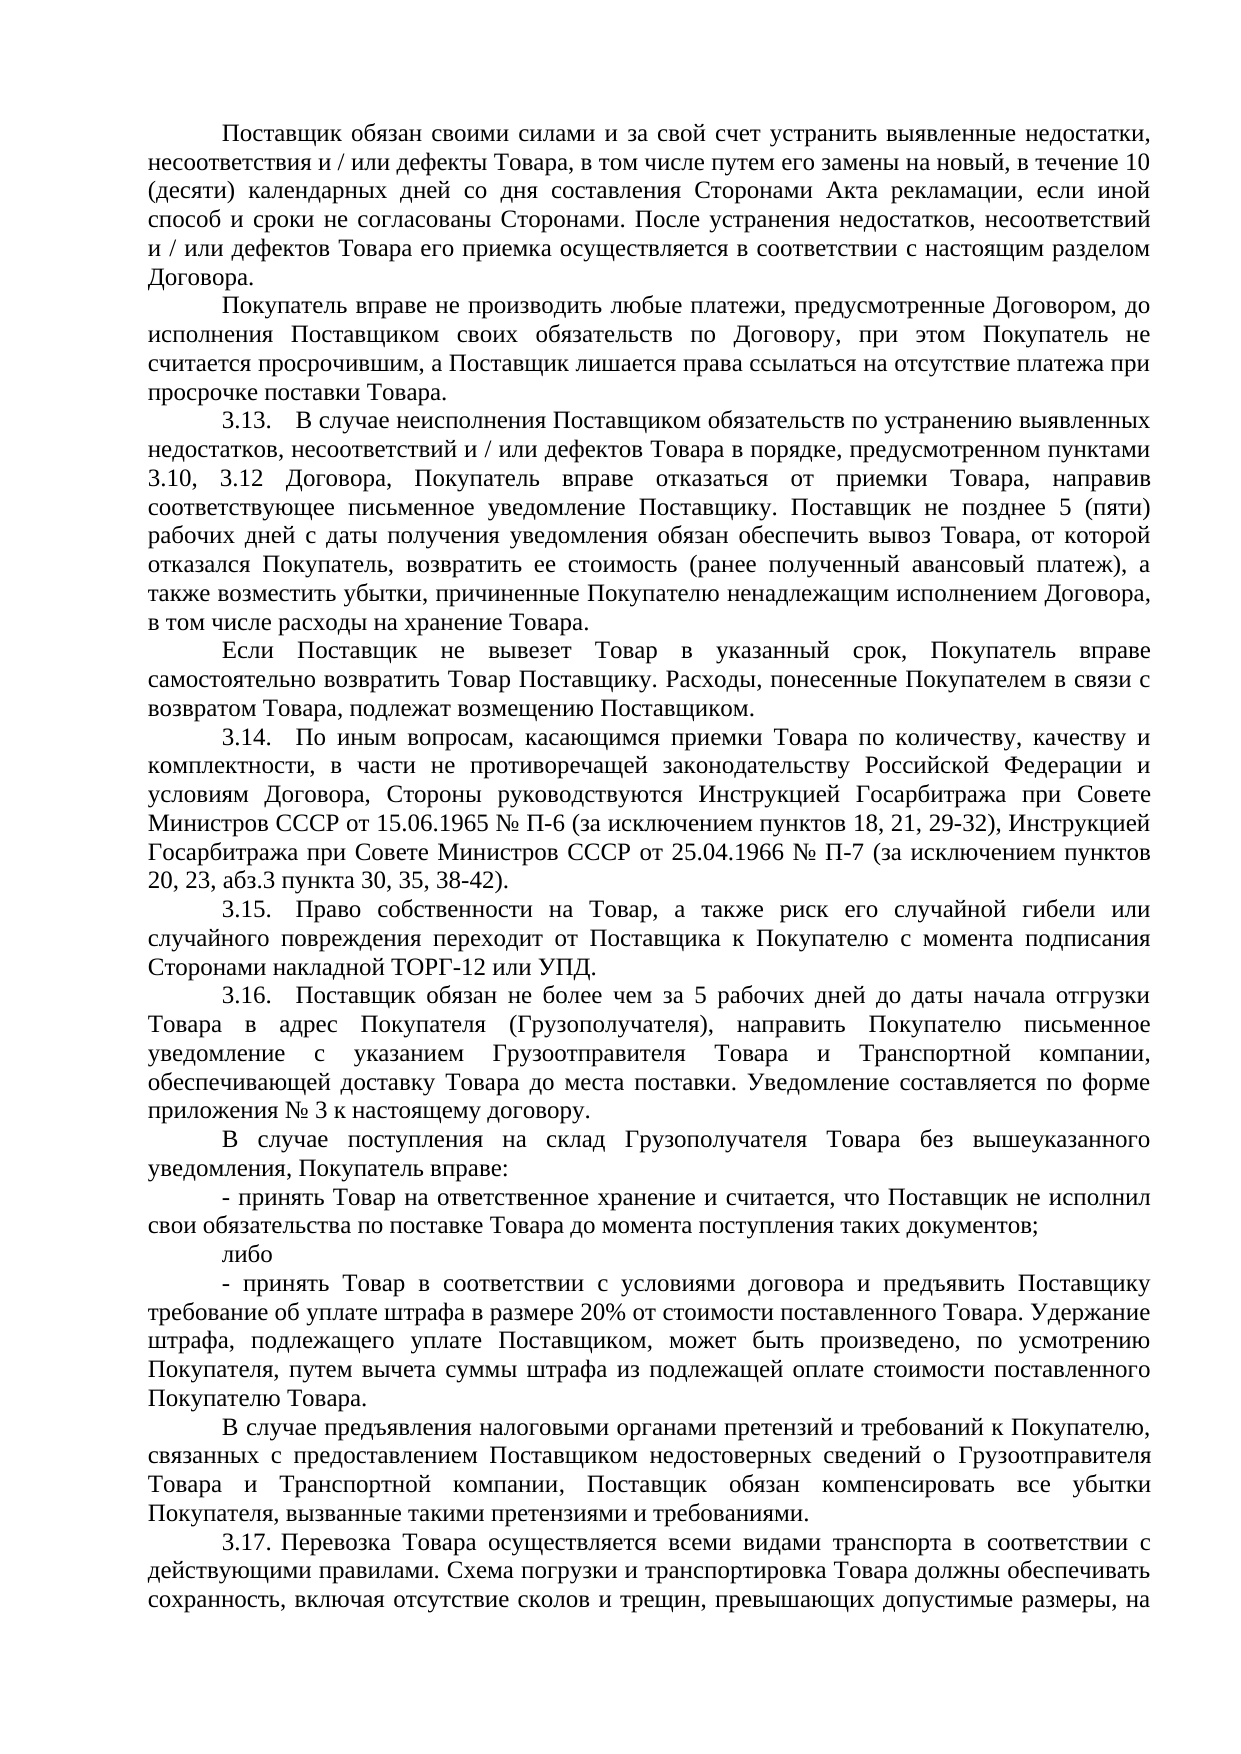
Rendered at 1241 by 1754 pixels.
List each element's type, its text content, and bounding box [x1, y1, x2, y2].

text Поставщик обязан своими силами и за свой счет устранить выявленные недостатки, несоответствия и / или дефекты Товара, в том числе путем его замены на новый, в течение 10 (десяти) календарных дней со дня составления Сторонами Акта рекламации, если иной способ и сроки не согласованы Сторонами. После устранения недостатков, несоответствий и / или дефектов Товара его приемка осуществляется в соответствии с настоящим разделом Договора. [148, 118, 1152, 291]
text Если Поставщик не вывезет Товар в указанный срок, Покупатель вправе самостоятельно возвратить Товар Поставщику. Расходы, понесенные Покупателем в связи с возвратом Товара, подлежат возмещению Поставщиком. [148, 636, 1152, 722]
list Право собственности на Товар, а также риск его случайной гибели или случайного повреждения переходит от Поставщика к Покупателю с момента подписания Сторонами накладной ТОРГ-12 или УПД. [148, 894, 1152, 981]
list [148, 1527, 1152, 1613]
text - принять Товар на ответственное хранение и считается, что Поставщик не исполнил свои обязательства по поставке Товара до момента поступления таких документов; [148, 1182, 1152, 1239]
list Поставщик обязан не более чем за 5 рабочих дней до даты начала отгрузки Товара в адрес Покупателя (Грузополучателя), направить Покупателю письменное уведомление с указанием Грузоотправителя Товара и Транспортной компании, обеспечивающей доставку Товара до места поставки. Уведомление составляется по форме приложения № 3 к настоящему договору. [148, 981, 1152, 1124]
list В случае неисполнения Поставщиком обязательств по устранению выявленных недостатков, несоответствий и / или дефектов Товара в порядке, предусмотренном пунктами 3.10, 3.12 Договора, Покупатель вправе отказаться от приемки Товара, направив соответствующее письменное уведомление Поставщику. Поставщик не позднее 5 (пяти) рабочих дней с даты получения уведомления обязан обеспечить вывоз Товара, от которой отказался Покупатель, возвратить ее стоимость (ранее полученный авансовый платеж), а также возместить убытки, причиненные Покупателю ненадлежащим исполнением Договора, в том числе расходы на хранение Товара. [148, 406, 1152, 636]
list По иным вопросам, касающимся приемки Товара по количеству, качеству и комплектности, в части не противоречащей законодательству Российской Федерации и условиям Договора, Стороны руководствуются Инструкцией Госарбитража при Совете Министров СССР от 15.06.1965 № П-6 (за исключением пунктов 18, 21, 29-32), Инструкцией Госарбитража при Совете Министров СССР от 25.04.1966 № П-7 (за исключением пунктов 20, 23, абз.3 пункта 30, 35, 38-42). [148, 722, 1152, 894]
text В случае предъявления налоговыми органами претензий и требований к Покупателю, связанных с предоставлением Поставщиком недостоверных сведений о Грузоотправителя Товара и Транспортной компании, Поставщик обязан компенсировать все убытки Покупателя, вызванные такими претензиями и требованиями. [148, 1412, 1152, 1527]
text либо [148, 1239, 1152, 1268]
text В случае поступления на склад Грузополучателя Товара без вышеуказанного уведомления, Покупатель вправе: [148, 1124, 1152, 1182]
text - принять Товар в соответствии с условиями договора и предъявить Поставщику требование об уплате штрафа в размере 20% от стоимости поставленного Товара. Удержание штрафа, подлежащего уплате Поставщиком, может быть произведено, по усмотрению Покупателя, путем вычета суммы штрафа из подлежащей оплате стоимости поставленного Покупателю Товара. [148, 1268, 1152, 1412]
text Покупатель вправе не производить любые платежи, предусмотренные Договором, до исполнения Поставщиком своих обязательств по Договору, при этом Покупатель не считается просрочившим, а Поставщик лишается права ссылаться на отсутствие платежа при просрочке поставки Товара. [148, 291, 1152, 406]
